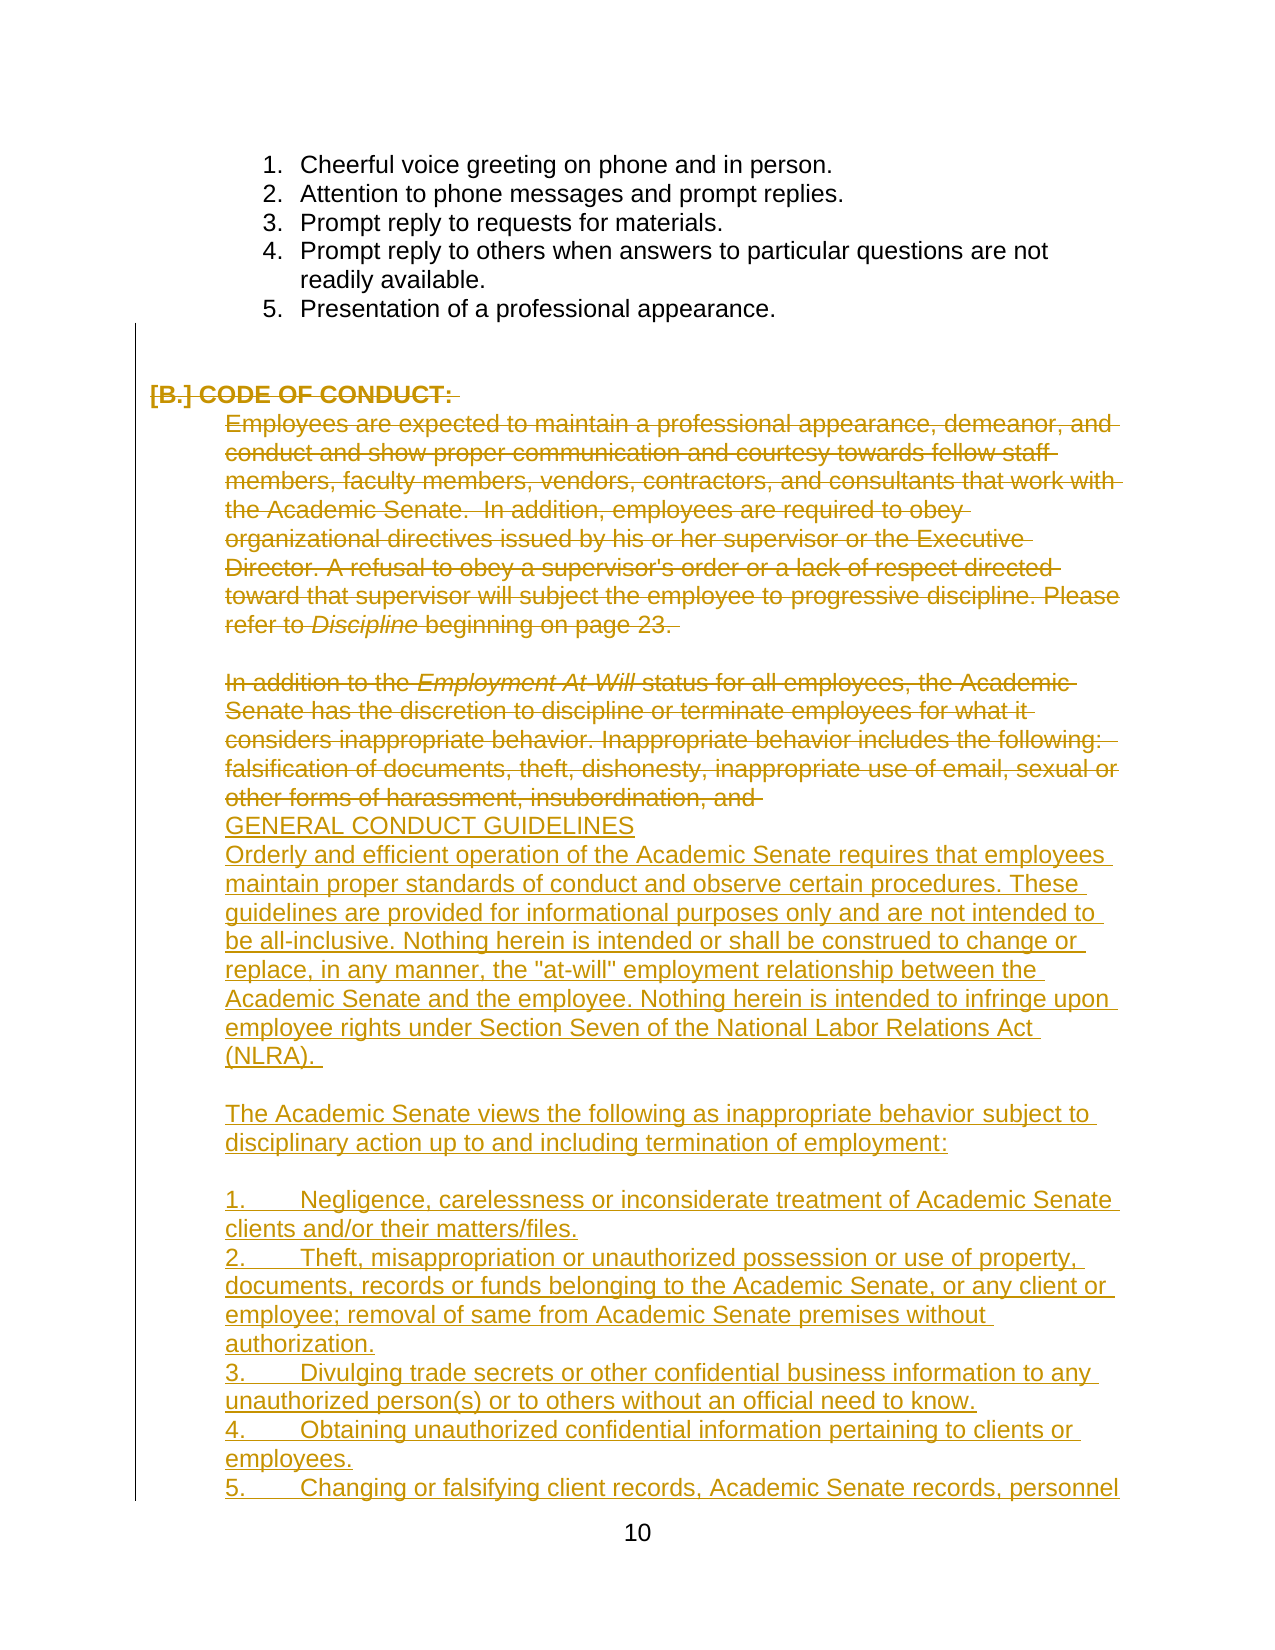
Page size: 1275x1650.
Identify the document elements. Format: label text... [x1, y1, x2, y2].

list Cheerful voice greeting on phone and in person. [262, 150, 1125, 179]
list Attention to phone messages and prompt replies. [262, 179, 1125, 207]
list Presentation of a professional appearance. [262, 294, 1125, 322]
list Prompt reply to requests for materials. [262, 207, 1125, 236]
list Prompt reply to others when answers to particular questions are not readily available. [262, 236, 1125, 294]
